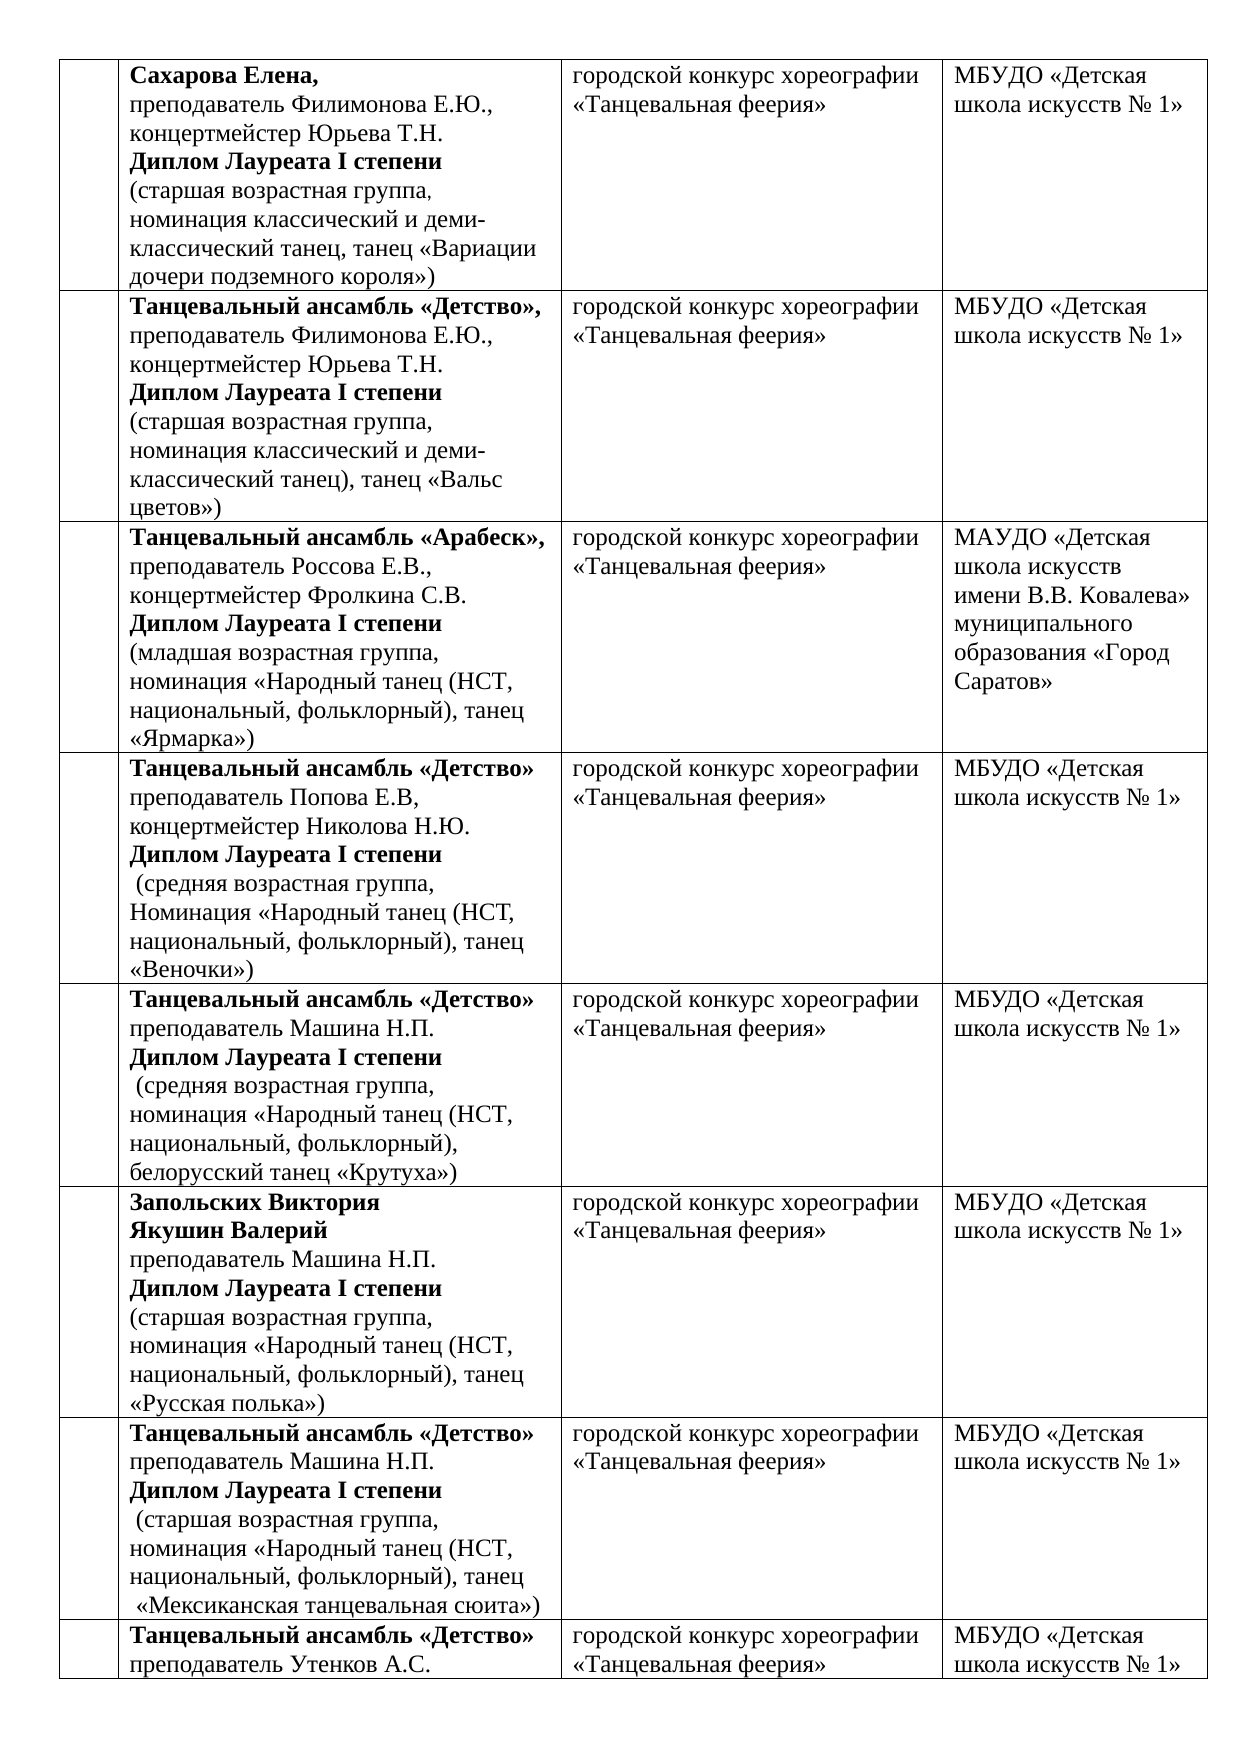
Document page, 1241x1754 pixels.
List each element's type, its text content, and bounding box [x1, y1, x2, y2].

table_cell МБУДО «Детская школа искусств № 1» [943, 291, 1207, 521]
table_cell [562, 1620, 942, 1677]
table_cell МБУДО «Детская школа искусств № 1» [943, 984, 1207, 1186]
table_cell городской конкурс хореографии «Танцевальная феерия» [562, 753, 942, 983]
table_cell [60, 753, 118, 983]
table_cell [60, 1418, 118, 1619]
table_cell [562, 60, 942, 290]
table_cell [562, 1418, 942, 1619]
table_cell МБУДО «Детская школа искусств № 1» [943, 1418, 1207, 1619]
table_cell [119, 1620, 561, 1677]
table_cell Танцевальный ансамбль «Детство» преподаватель Машина Н.П. Диплом Лауреата I степени (средняя возрастная группа, номинация «Народный танец (НСТ, национальный, фольклорный), белорусский танец «Крутуха») [119, 984, 561, 1186]
table_cell Танцевальный ансамбль «Детство» преподаватель Попова Е.В, концертмейстер Николова Н.Ю. Диплом Лауреата I степени (средняя возрастная группа, Номинация «Народный танец (НСТ, национальный, фольклорный), танец «Веночки») [119, 753, 561, 983]
table_cell МБУДО «Детская школа искусств № 1» [943, 753, 1207, 983]
table_cell [60, 522, 118, 752]
table_cell МБУДО «Детская школа искусств № 1» [943, 1187, 1207, 1417]
table_cell Танцевальный ансамбль «Арабеск», преподаватель Россова Е.В., концертмейстер Фролкина С.В. Диплом Лауреата I степени (младшая возрастная группа, номинация «Народный танец (НСТ, национальный, фольклорный), танец «Ярмарка») [119, 522, 561, 752]
table_cell Запольских Виктория Якушин Валерий преподаватель Машина Н.П. Диплом Лауреата I степени (старшая возрастная группа, номинация «Народный танец (НСТ, национальный, фольклорный), танец «Русская полька») [119, 1187, 561, 1417]
table_cell [60, 1620, 118, 1677]
table_cell городской конкурс хореографии «Танцевальная феерия» [562, 1187, 942, 1417]
table_cell [60, 984, 118, 1186]
table_cell Танцевальный ансамбль «Детство», преподаватель Филимонова Е.Ю., концертмейстер Юрьева Т.Н. Диплом Лауреата I степени (старшая возрастная группа, номинация классический и деми-классический танец), танец «Вальс цветов») [119, 291, 561, 521]
table_cell МАУДО «Детская школа искусств имени В.В. Ковалева» муниципального образования «Город Саратов» [943, 522, 1207, 752]
table_cell [60, 60, 118, 290]
table_cell [60, 291, 118, 521]
table_cell Танцевальный ансамбль «Детство» преподаватель Машина Н.П. Диплом Лауреата I степени (старшая возрастная группа, номинация «Народный танец (НСТ, национальный, фольклорный), танец «Мексиканская танцевальная сюита») [119, 1418, 561, 1619]
table_cell городской конкурс хореографии «Танцевальная феерия» [562, 522, 942, 752]
table_cell городской конкурс хореографии «Танцевальная феерия» [562, 291, 942, 521]
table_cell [943, 1620, 1207, 1677]
table_cell Сахарова Елена, преподаватель Филимонова Е.Ю., концертмейстер Юрьева Т.Н. Диплом Лауреата I степени (старшая возрастная группа, номинация классический и деми-классический танец, танец «Вариации дочери подземного короля») [119, 60, 561, 290]
table_cell [60, 1187, 118, 1417]
table_cell МБУДО «Детская школа искусств № 1» [943, 60, 1207, 290]
table_cell городской конкурс хореографии «Танцевальная феерия» [562, 984, 942, 1186]
